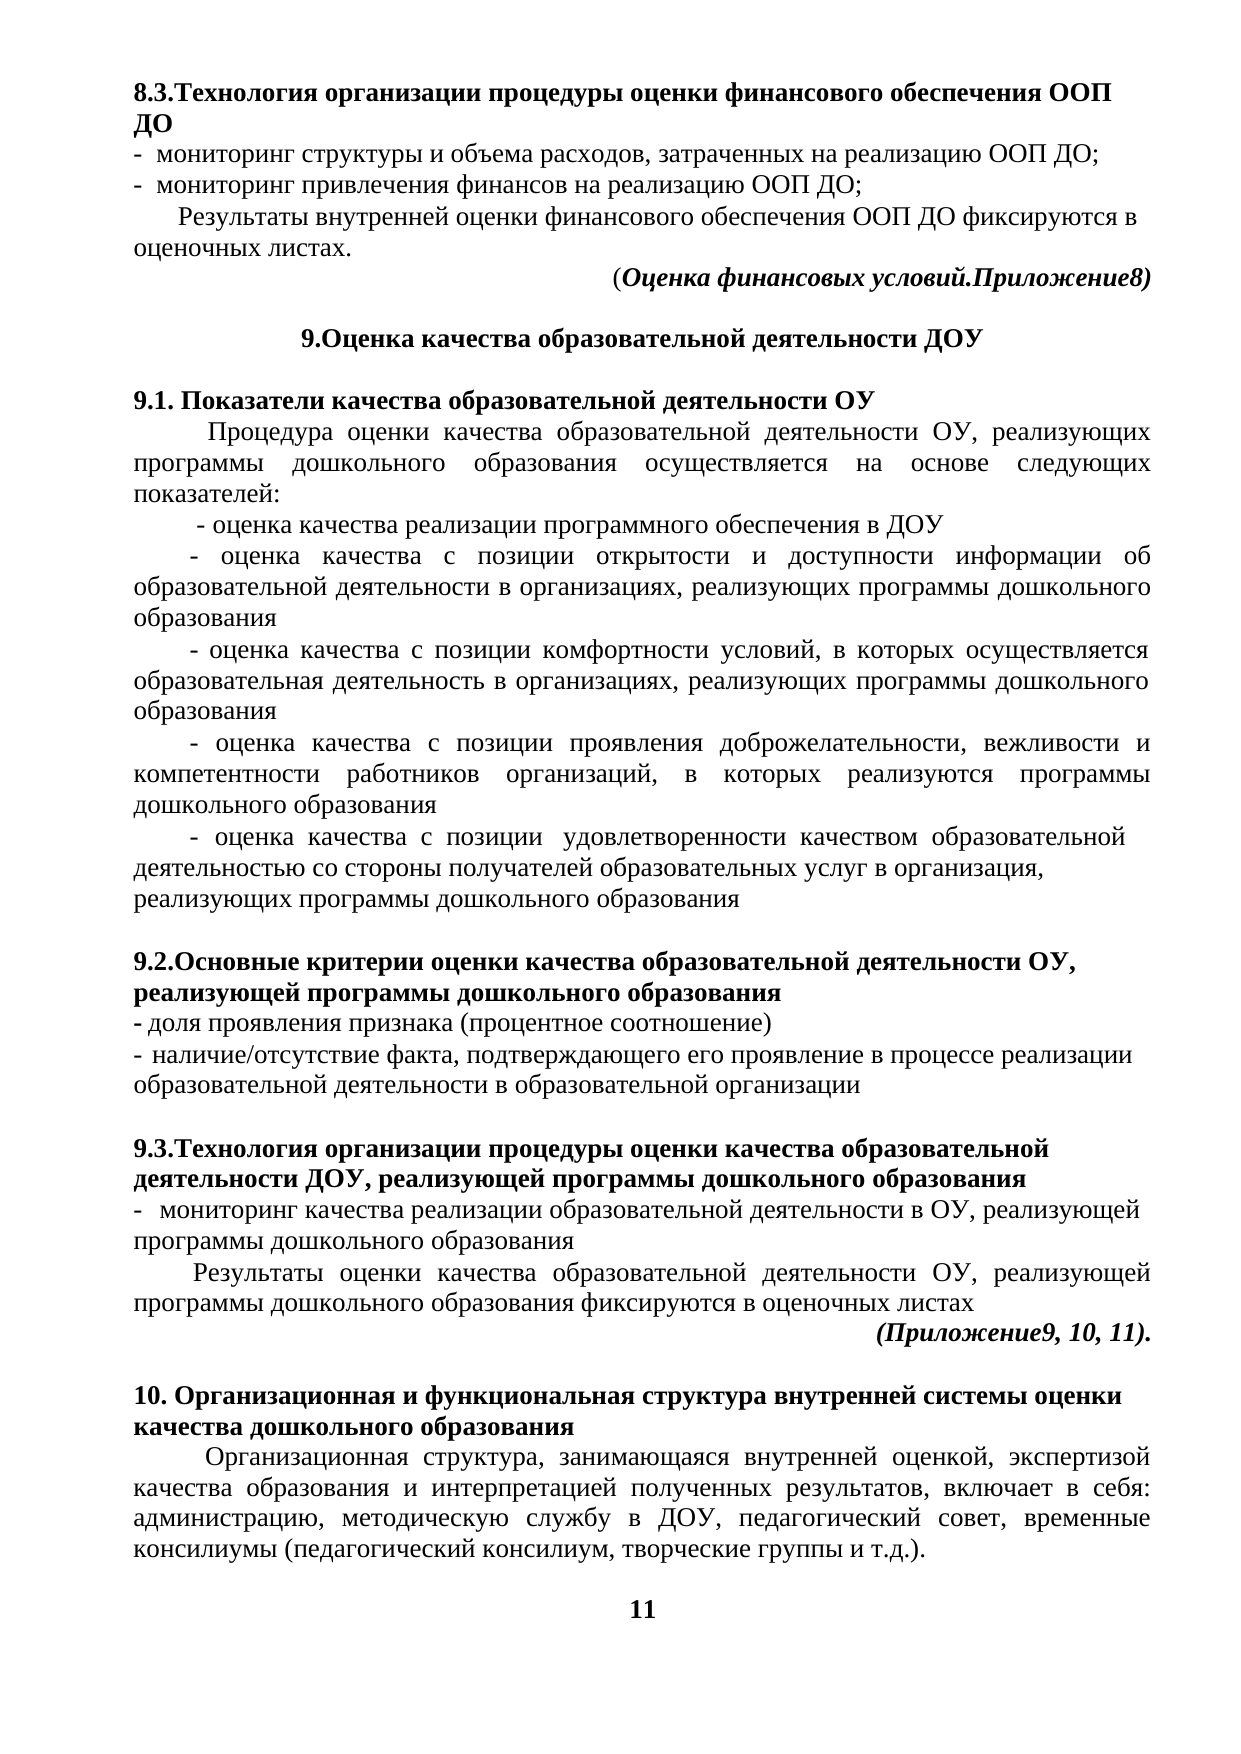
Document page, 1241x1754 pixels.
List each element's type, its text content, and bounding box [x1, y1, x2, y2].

text деятельностью со стороны получателей образовательных услуг в организация, реализующих программы дошкольного образования [133, 852, 1152, 913]
list наличие/отсутствие факта, подтверждающего его проявление в процессе реализации образовательной деятельности в образовательной организации [133, 1039, 1152, 1100]
text 9.2.Основные критерии оценки качества образовательной деятельности ОУ, реализующей программы дошкольного образования [133, 946, 1150, 1007]
text Результаты внутренней оценки финансового обеспечения ООП ДО фиксируются в оценочных листах. [133, 201, 1152, 262]
text 9.3.Технология организации процедуры оценки качества образовательной деятельности ДОУ, реализующей программы дошкольного образования [133, 1133, 1150, 1194]
list мониторинг качества реализации образовательной деятельности в ОУ, реализующей программы дошкольного образования [133, 1194, 1152, 1255]
text 9.1. Показатели качества образовательной деятельности ОУ [133, 384, 1152, 415]
text (Оценка финансовых условий.Приложение8) [133, 262, 1152, 292]
text Результаты оценки качества образовательной деятельности ОУ, реализующей программы дошкольного образования фиксируются в оценочных листах [133, 1257, 1152, 1317]
text (Приложение9, 10, 11). [133, 1317, 1152, 1347]
text 11 [133, 1594, 1152, 1624]
text Организационная структура, занимающаяся внутренней оценкой, экспертизой качества образования и интерпретацией полученных результатов, включает в себя: администрацию, методическую службу в ДОУ, педагогический совет, временные консилиумы (педагогический консилиум, творческие группы и т.д.). [133, 1441, 1152, 1563]
text 9.Оценка качества образовательной деятельности ДОУ [133, 322, 1152, 353]
list мониторинг структуры и объема расходов, затраченных на реализацию ООП ДО; [133, 138, 1152, 169]
list доля проявления признака (процентное соотношение) [133, 1007, 1152, 1037]
list оценка качества с позиции комфортности условий, в которых осуществляется образовательная деятельность в организациях, реализующих программы дошкольного образования [133, 634, 1150, 726]
list оценка качества с позиции открытости и доступности информации об образовательной деятельности в организациях, реализующих программы дошкольного образования [133, 540, 1152, 632]
list мониторинг привлечения финансов на реализацию ООП ДО; [133, 169, 1152, 200]
list оценка качества реализации программного обеспечения в ДОУ [196, 508, 1152, 539]
text 8.3.Технология организации процедуры оценки финансового обеспечения ООП ДО [133, 78, 1150, 138]
list оценка качества с позиции удовлетворенности качеством образовательной [189, 820, 1152, 851]
text 10. Организационная и функциональная структура внутренней системы оценки качества дошкольного образования [133, 1380, 1150, 1441]
text Процедура оценки качества образовательной деятельности ОУ, реализующих программы дошкольного образования осуществляется на основе следующих показателей: [133, 416, 1152, 508]
list оценка качества с позиции проявления доброжелательности, вежливости и компетентности работников организаций, в которых реализуются программы дошкольного образования [133, 727, 1152, 819]
